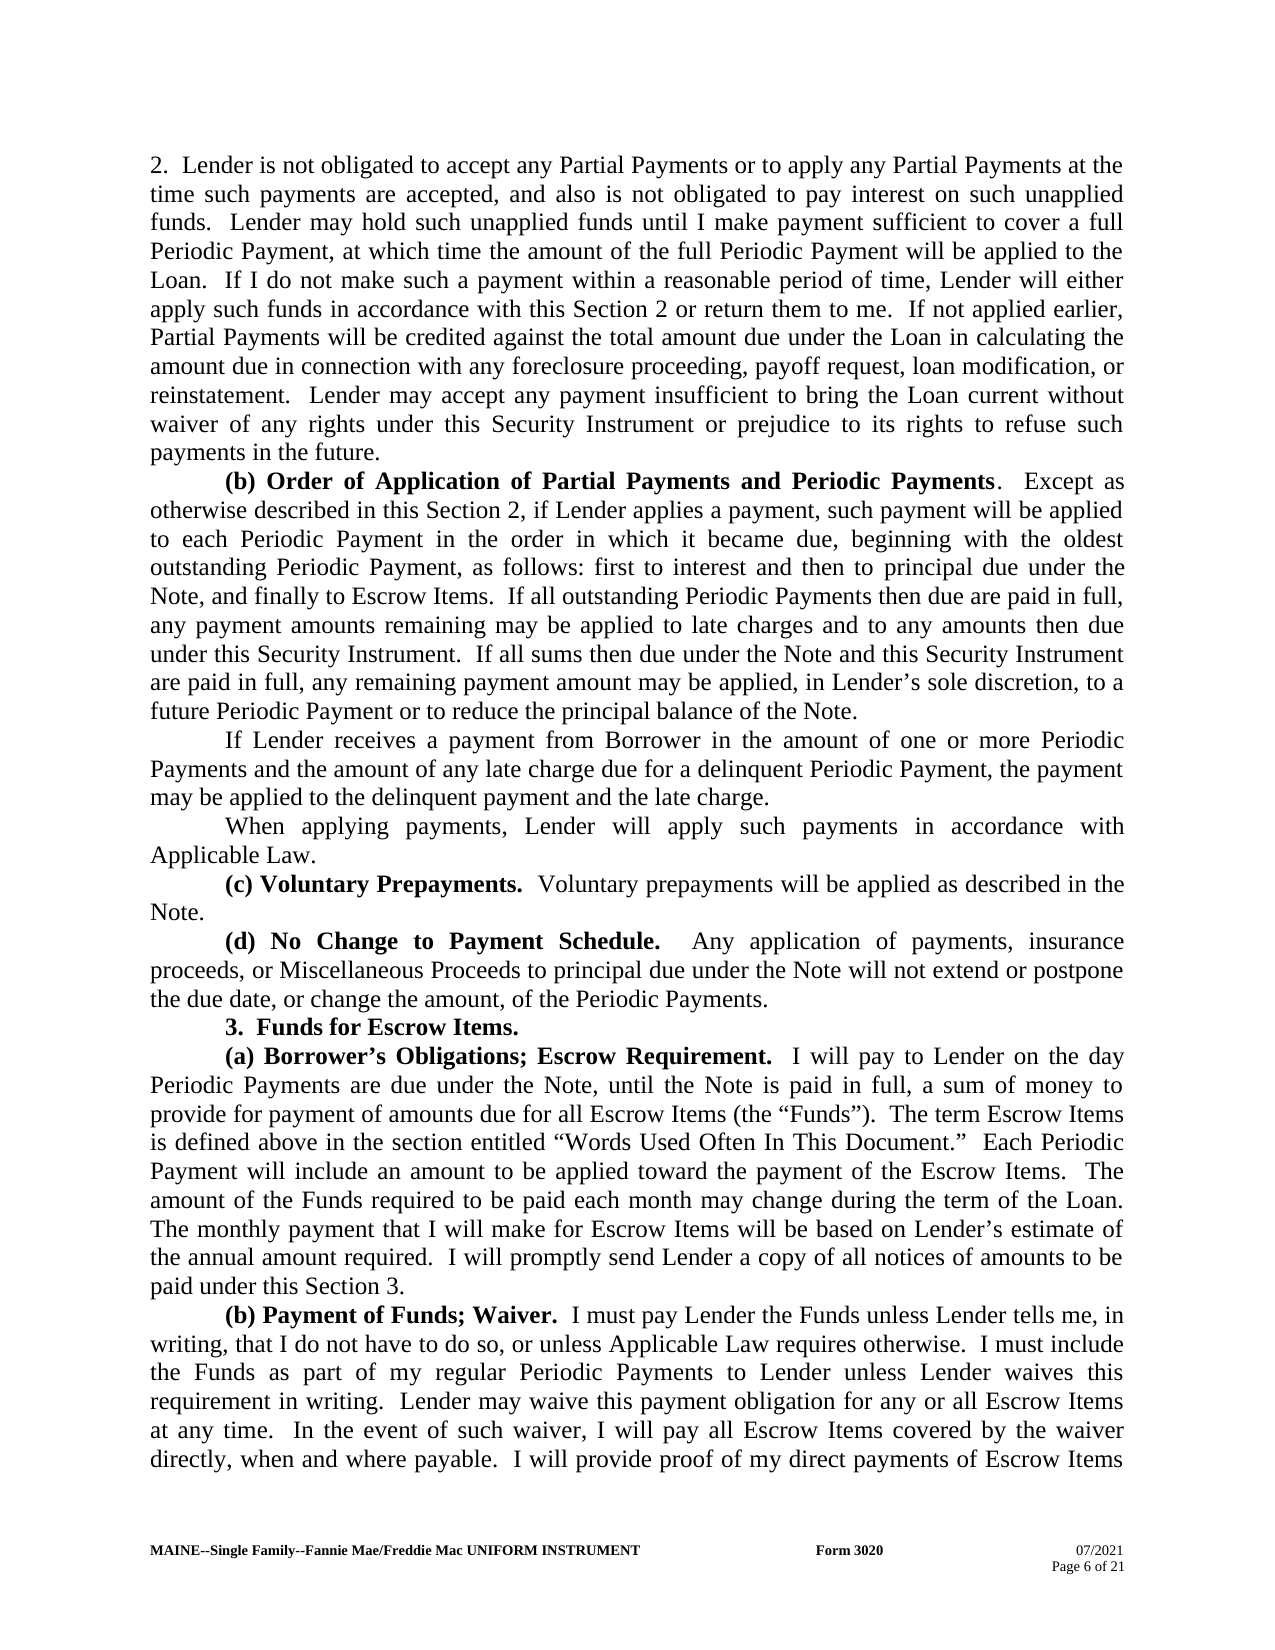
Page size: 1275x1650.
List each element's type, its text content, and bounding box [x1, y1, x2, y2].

text (b) Order of Application of Partial Payments and Periodic Payments. Except as otherwise described in this Section 2, if Lender applies a payment, such payment will be applied to each Periodic Payment in the order in which it became due, beginning with the oldest outstanding Periodic Payment, as follows: first to interest and then to principal due under the Note, and finally to Escrow Items. If all outstanding Periodic Payments then due are paid in full, any payment amounts remaining may be applied to late charges and to any amounts then due under this Security Instrument. If all sums then due under the Note and this Security Instrument are paid in full, any remaining payment amount may be applied, in Lender’s sole discretion, to a future Periodic Payment or to reduce the principal balance of the Note. [150, 466, 1125, 725]
text 3. Funds for Escrow Items. [150, 1012, 1125, 1041]
text (d) No Change to Payment Schedule. Any application of payments, insurance proceeds, or Miscellaneous Proceeds to principal due under the Note will not extend or postpone the due date, or change the amount, of the Periodic Payments. [150, 926, 1125, 1012]
list (a) Borrower’s Obligations; Escrow Requirement. I will pay to Lender on the day Periodic Payments are due under the Note, until the Note is paid in full, a sum of money to provide for payment of amounts due for all Escrow Items (the “Funds”). The term Escrow Items is defined above in the section entitled “Words Used Often In This Document.” Each Periodic Payment will include an amount to be applied toward the payment of the Escrow Items. The amount of the Funds required to be paid each month may change during the term of the Loan. The monthly payment that I will make for Escrow Items will be based on Lender’s estimate of the annual amount required. I will promptly send Lender a copy of all notices of amounts to be paid under this Section 3. [150, 1041, 1125, 1300]
text If Lender receives a payment from Borrower in the amount of one or more Periodic Payments and the amount of any late charge due for a delinquent Periodic Payment, the payment may be applied to the delinquent payment and the late charge. [150, 725, 1125, 811]
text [150, 1300, 1125, 1472]
text When applying payments, Lender will apply such payments in accordance with Applicable Law. [150, 811, 1125, 869]
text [150, 150, 1125, 466]
text (c) Voluntary Prepayments. Voluntary prepayments will be applied as described in the Note. [150, 869, 1125, 926]
